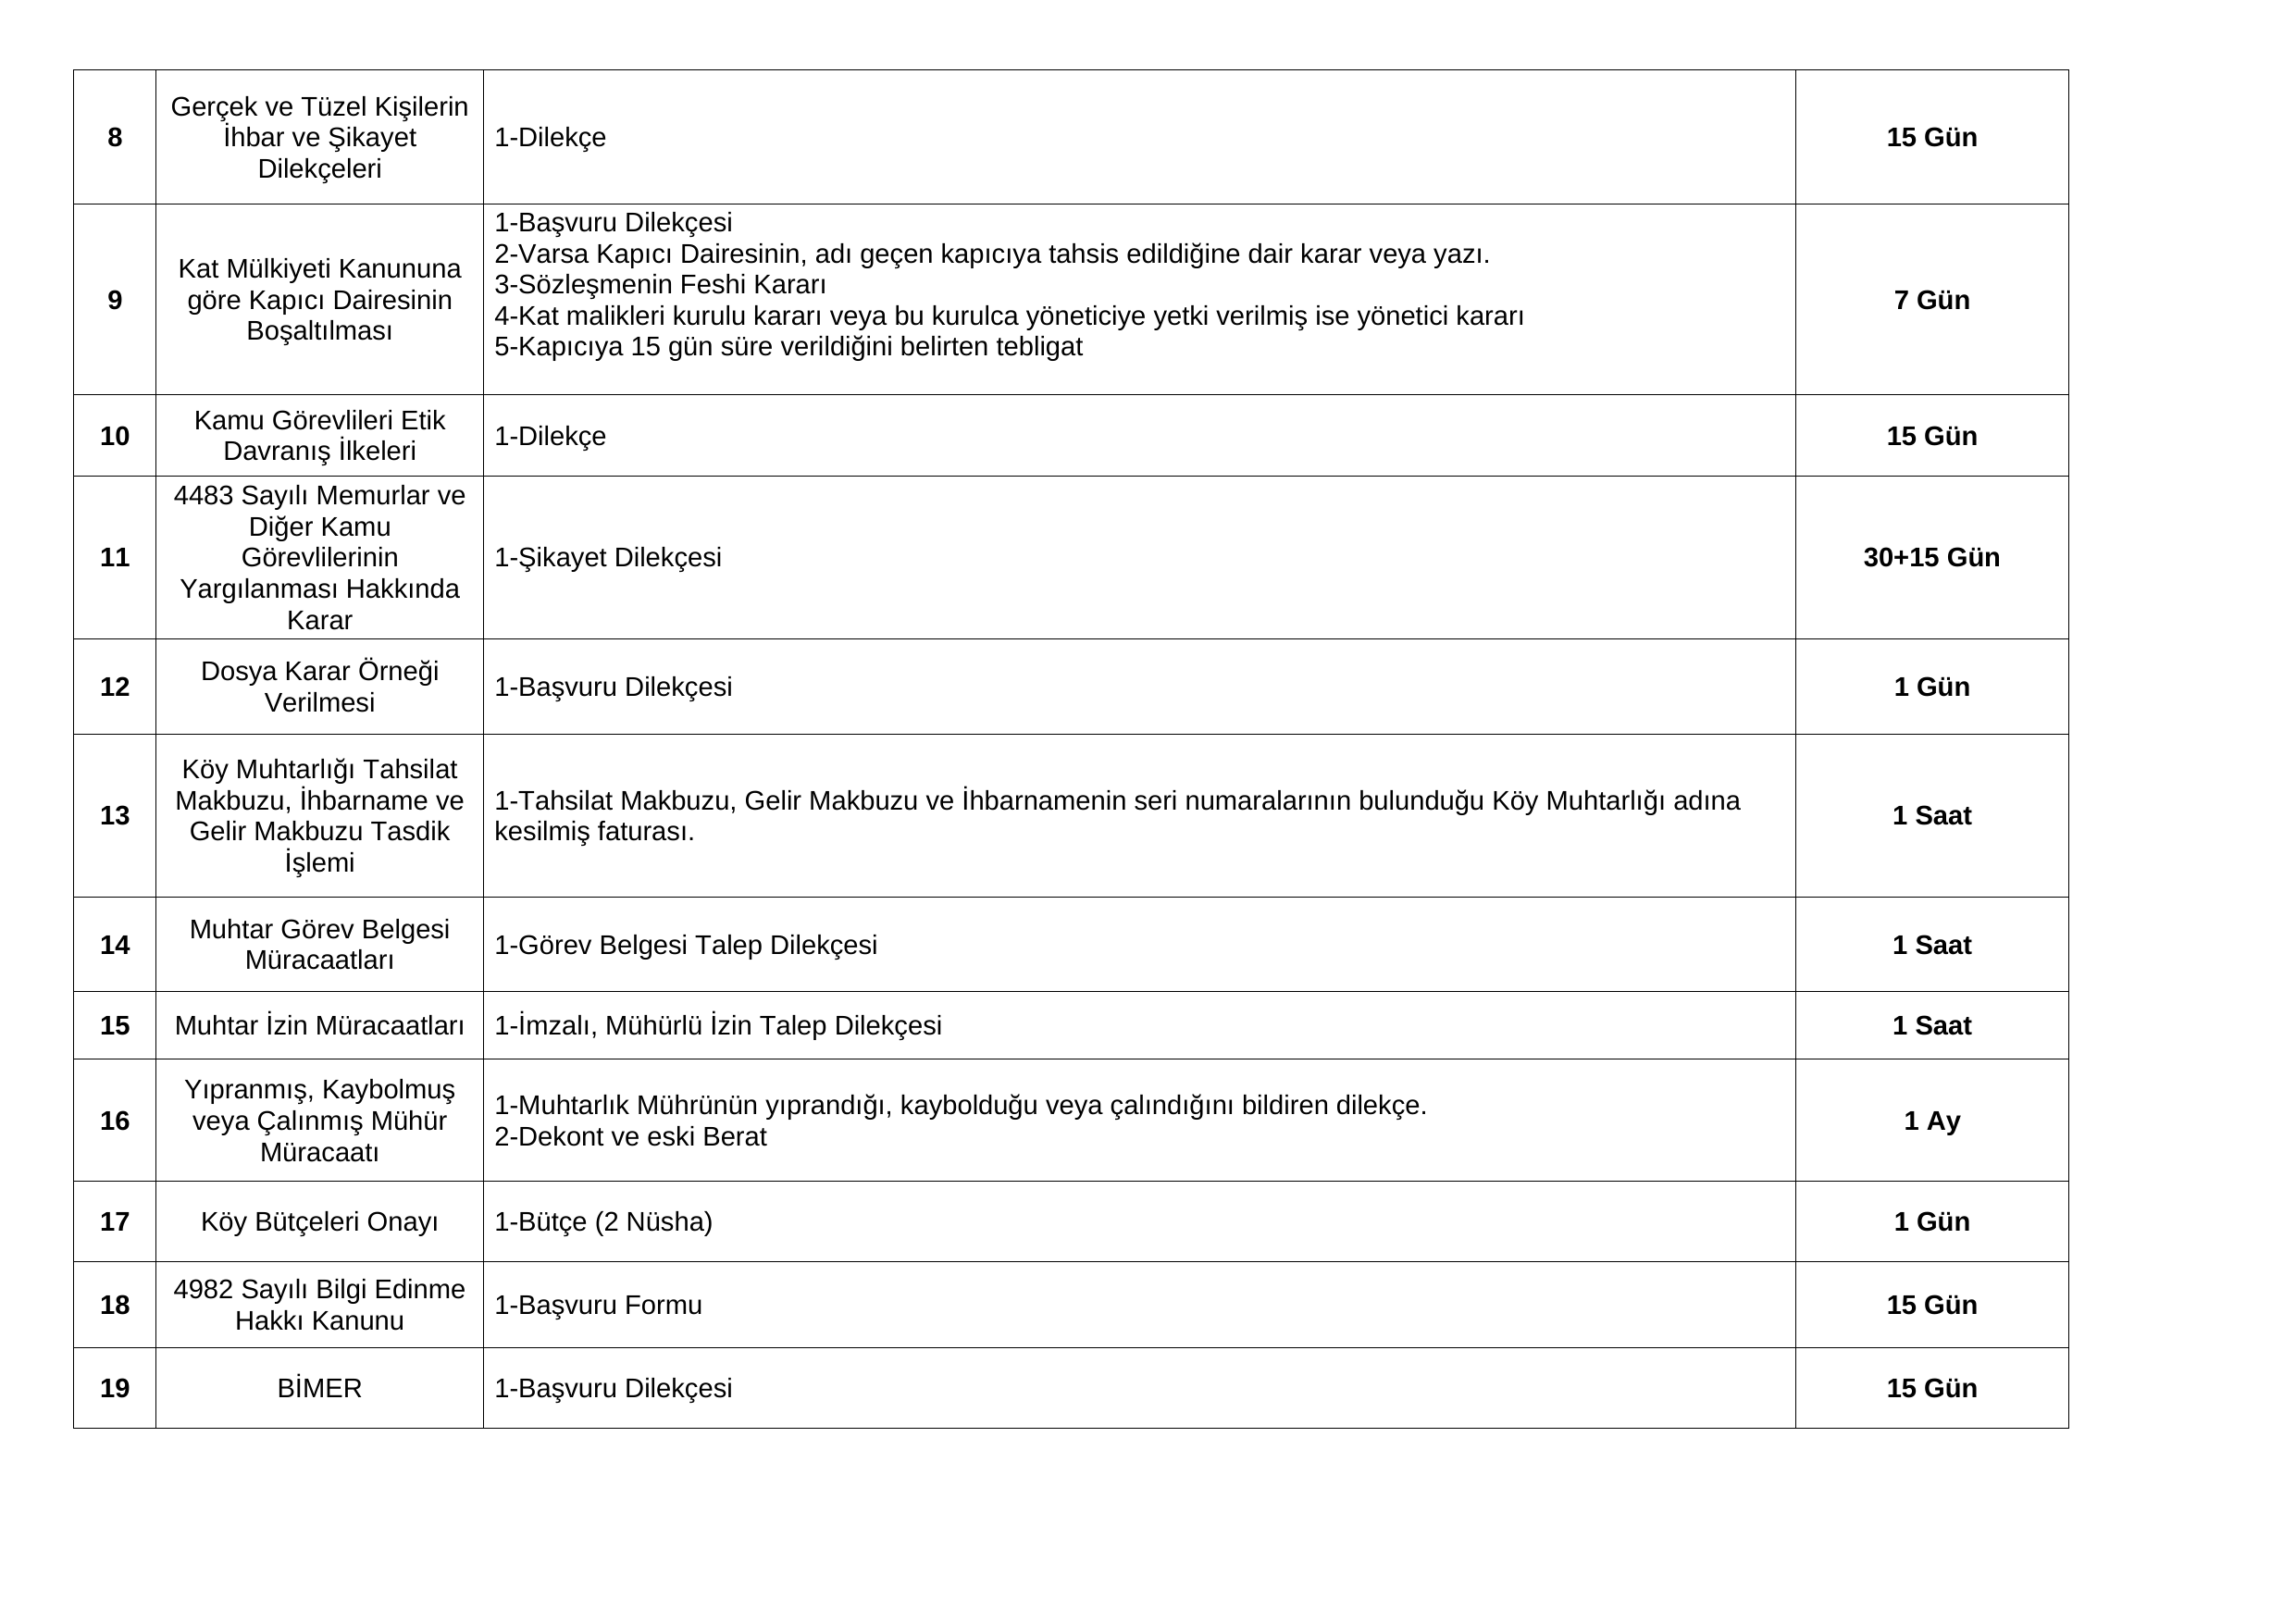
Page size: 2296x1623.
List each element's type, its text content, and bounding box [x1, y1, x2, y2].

table_cell 14 [74, 898, 155, 991]
table_cell 1-Muhtarlık Mührünün yıprandığı, kaybolduğu veya çalındığını bildiren dilekçe. 2-Dekont ve eski Berat [484, 1059, 1795, 1181]
table_cell 1-Başvuru Dilekçesi [484, 639, 1795, 734]
table_cell Dosya Karar Örneği Verilmesi [156, 639, 483, 734]
table_cell 4483 Sayılı Memurlar ve Diğer Kamu Görevlilerinin Yargılanması Hakkında Karar [156, 477, 483, 638]
table_cell 1-Tahsilat Makbuzu, Gelir Makbuzu ve İhbarnamenin seri numaralarının bulunduğu Köy Muhtarlığı adına kesilmiş faturası. [484, 735, 1795, 896]
table_cell 15 Gün [1796, 70, 2068, 204]
table_cell 1-Dilekçe [484, 70, 1795, 204]
table_cell 1-Bütçe (2 Nüsha) [484, 1182, 1795, 1261]
table_cell 4982 Sayılı Bilgi Edinme Hakkı Kanunu [156, 1262, 483, 1347]
table_cell Köy Bütçeleri Onayı [156, 1182, 483, 1261]
table_cell 1-Başvuru Dilekçesi [484, 1348, 1795, 1428]
table_cell Köy Muhtarlığı Tahsilat Makbuzu, İhbarname ve Gelir Makbuzu Tasdik İşlemi [156, 735, 483, 896]
table_cell 15 [74, 992, 155, 1059]
table_cell Kamu Görevlileri Etik Davranış İlkeleri [156, 395, 483, 476]
table_cell 1 Ay [1796, 1059, 2068, 1181]
table_cell 17 [74, 1182, 155, 1261]
table_cell 1-İmzalı, Mühürlü İzin Talep Dilekçesi [484, 992, 1795, 1059]
table_cell 30+15 Gün [1796, 477, 2068, 638]
table_cell 1-Şikayet Dilekçesi [484, 477, 1795, 638]
table_cell 1 Saat [1796, 992, 2068, 1059]
table_cell 15 Gün [1796, 1262, 2068, 1347]
table_cell 12 [74, 639, 155, 734]
table_cell 11 [74, 477, 155, 638]
table_cell 1-Başvuru Formu [484, 1262, 1795, 1347]
table_cell 1 Gün [1796, 1182, 2068, 1261]
table_cell 15 Gün [1796, 1348, 2068, 1428]
table_cell Muhtar İzin Müracaatları [156, 992, 483, 1059]
table_cell BİMER [156, 1348, 483, 1428]
table_cell 1 Saat [1796, 735, 2068, 896]
table_cell Kat Mülkiyeti Kanununa göre Kapıcı Dairesinin Boşaltılması [156, 204, 483, 394]
table_cell 8 [74, 70, 155, 204]
table_cell 10 [74, 395, 155, 476]
table_cell 7 Gün [1796, 204, 2068, 394]
table_cell 1-Başvuru Dilekçesi 2-Varsa Kapıcı Dairesinin, adı geçen kapıcıya tahsis edildiğine dair karar veya yazı. 3-Sözleşmenin Feshi Kararı 4-Kat malikleri kurulu kararı veya bu kurulca yöneticiye yetki verilmiş ise yönetici kararı 5-Kapıcıya 15 gün süre verildiğini belirten tebligat [484, 204, 1795, 394]
table_cell 18 [74, 1262, 155, 1347]
table_cell 19 [74, 1348, 155, 1428]
table_cell 1 Gün [1796, 639, 2068, 734]
table_cell 1-Dilekçe [484, 395, 1795, 476]
table_cell 9 [74, 204, 155, 394]
table_cell Muhtar Görev Belgesi Müracaatları [156, 898, 483, 991]
table_cell 1 Saat [1796, 898, 2068, 991]
table_cell Yıpranmış, Kaybolmuş veya Çalınmış Mühür Müracaatı [156, 1059, 483, 1181]
table_cell Gerçek ve Tüzel Kişilerin İhbar ve Şikayet Dilekçeleri [156, 70, 483, 204]
table_cell 13 [74, 735, 155, 896]
table_cell 16 [74, 1059, 155, 1181]
table_cell 1-Görev Belgesi Talep Dilekçesi [484, 898, 1795, 991]
table_cell 15 Gün [1796, 395, 2068, 476]
